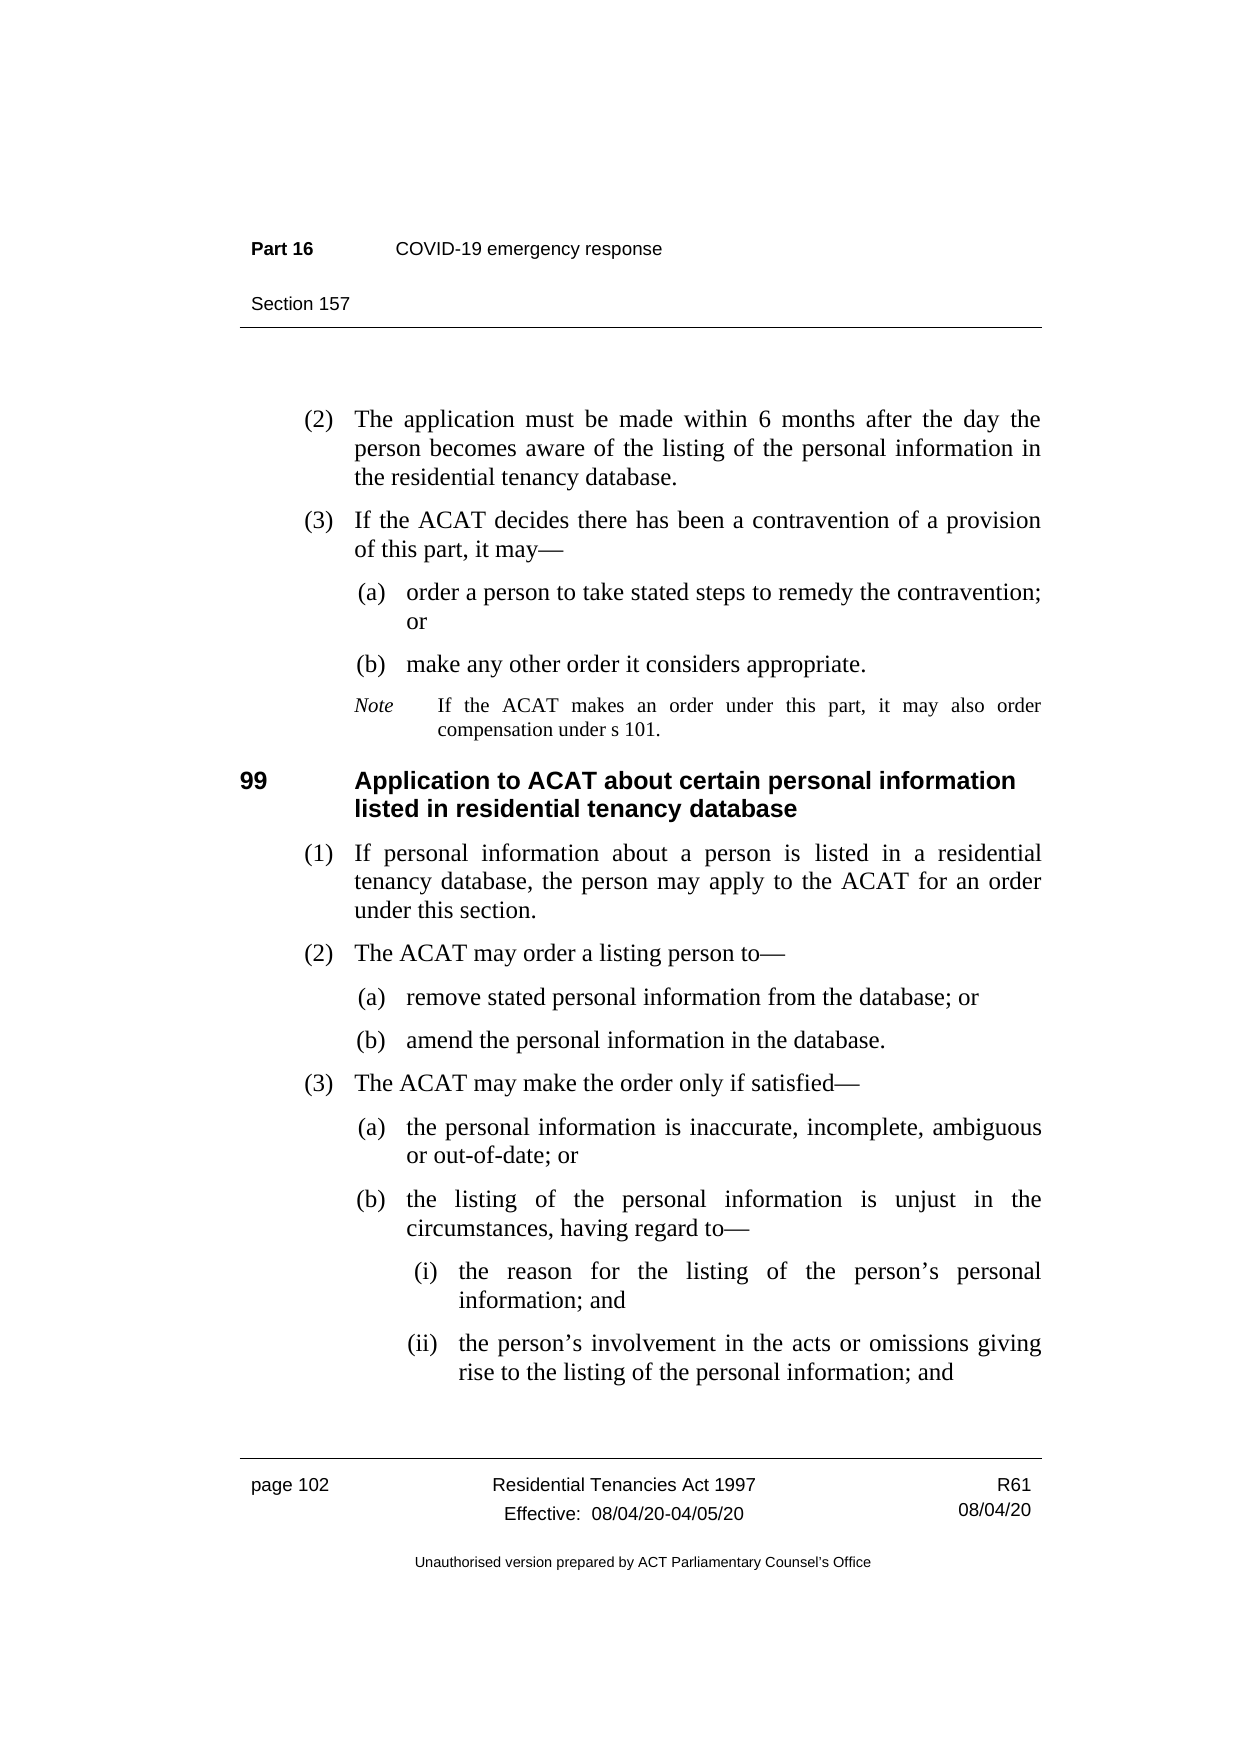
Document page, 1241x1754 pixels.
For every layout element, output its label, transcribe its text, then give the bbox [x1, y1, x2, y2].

text (a) the personal information is inaccurate, incomplete, ambiguous or out-of-date; or [239, 1112, 1042, 1169]
text (1) If personal information about a person is listed in a residential tenancy database, the person may apply to the ACAT for an order under this section. [239, 838, 1042, 924]
text (ii) the person’s involvement in the acts or omissions giving rise to the listing of the personal information; and [239, 1328, 1042, 1386]
text (a) order a person to take stated steps to remedy the contravention; or [239, 577, 1042, 634]
text (b) make any other order it considers appropriate. [239, 649, 1042, 678]
text (a) remove stated personal information from the database; or [239, 982, 1042, 1011]
text (2) The application must be made within 6 months after the day the person becomes aware of the listing of the personal information in the residential tenancy database. [239, 404, 1042, 490]
text (2) The ACAT may order a listing person to— [239, 938, 1042, 967]
text Note If the ACAT makes an order under this part, it may also order compensation under s 101. [354, 692, 1042, 741]
text (b) the listing of the personal information is unjust in the circumstances, having regard to— [239, 1184, 1042, 1241]
text (i) the reason for the listing of the person’s personal information; and [239, 1256, 1042, 1313]
text (3) If the ACAT decides there has been a contravention of a provision of this part, it may— [239, 505, 1042, 562]
text 99 Application to ACAT about certain personal information listed in residential tenancy database [239, 766, 1042, 823]
text (b) amend the personal information in the database. [239, 1025, 1042, 1054]
text (3) The ACAT may make the order only if satisfied— [239, 1068, 1042, 1097]
